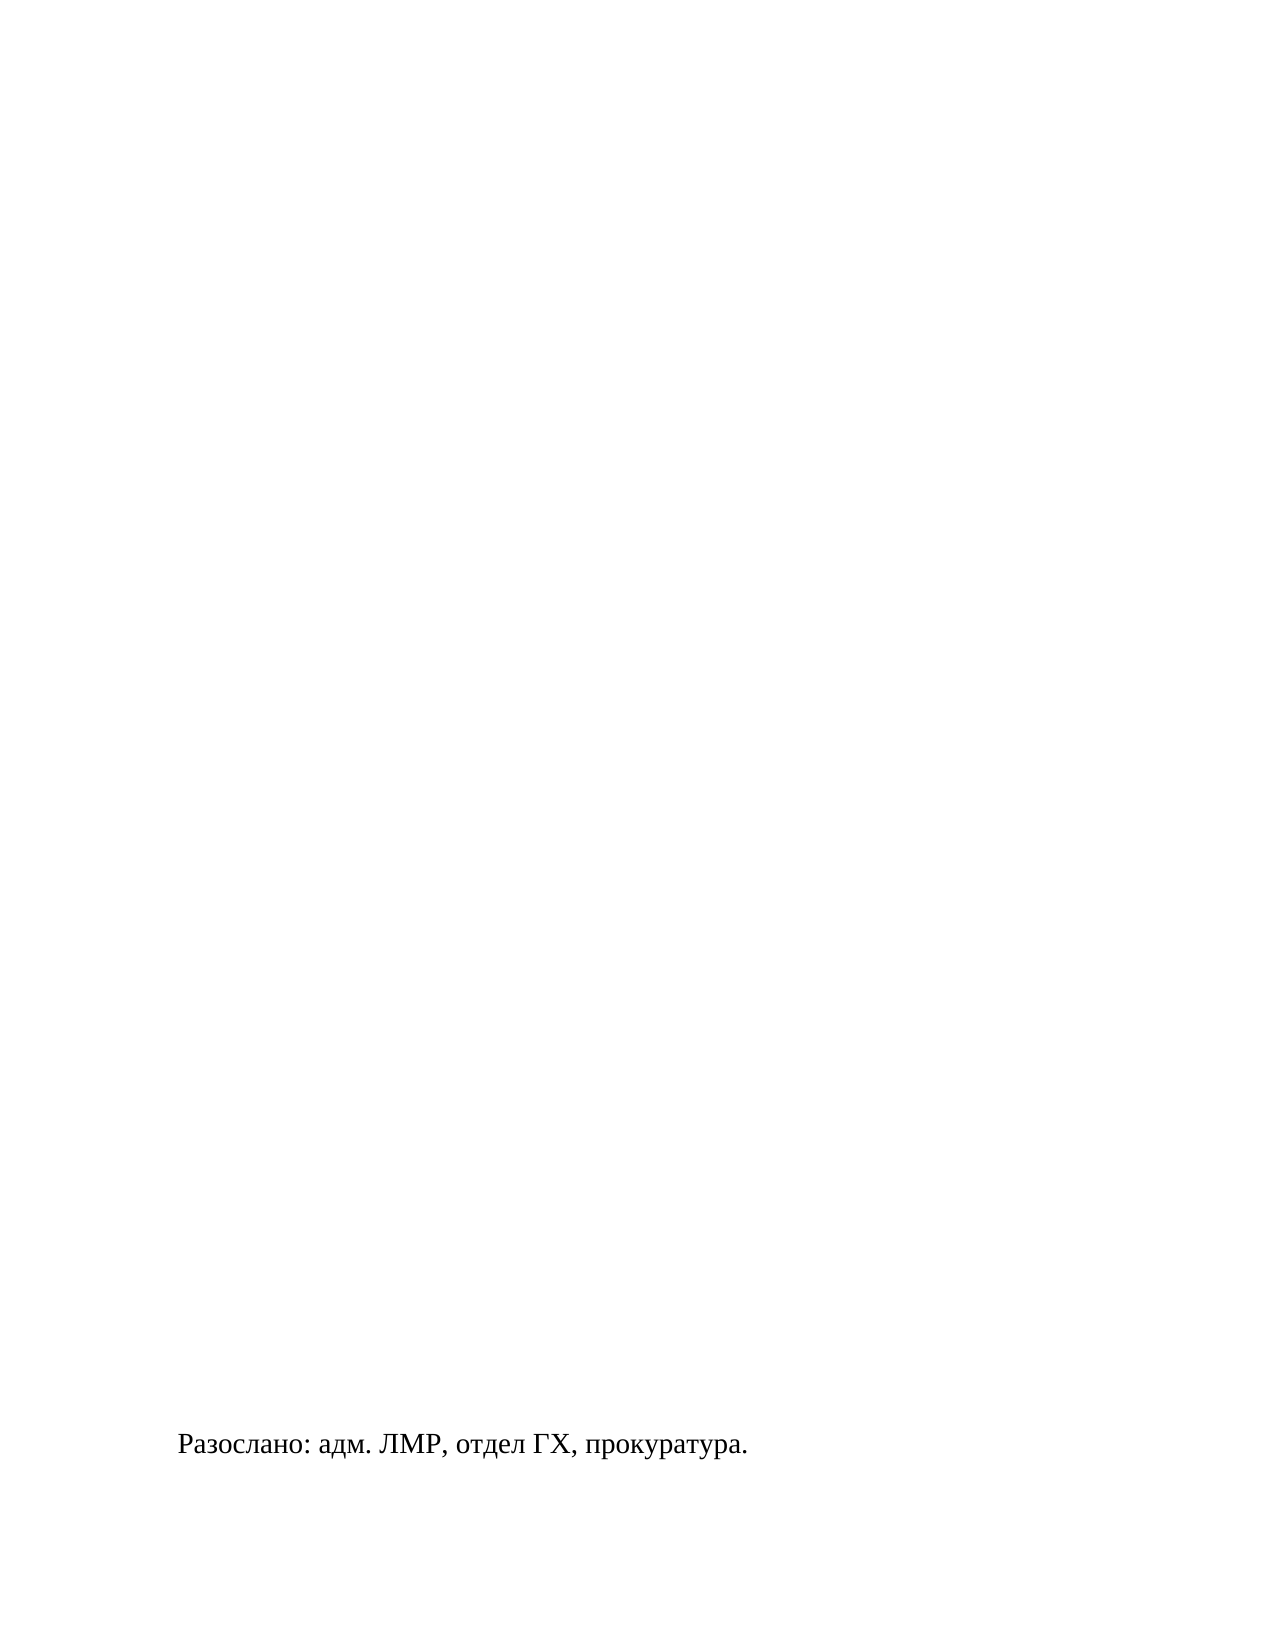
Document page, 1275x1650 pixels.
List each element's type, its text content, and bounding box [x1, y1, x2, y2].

text Разослано: адм. ЛМР, отдел ГХ, прокуратура. [177, 1426, 1186, 1460]
